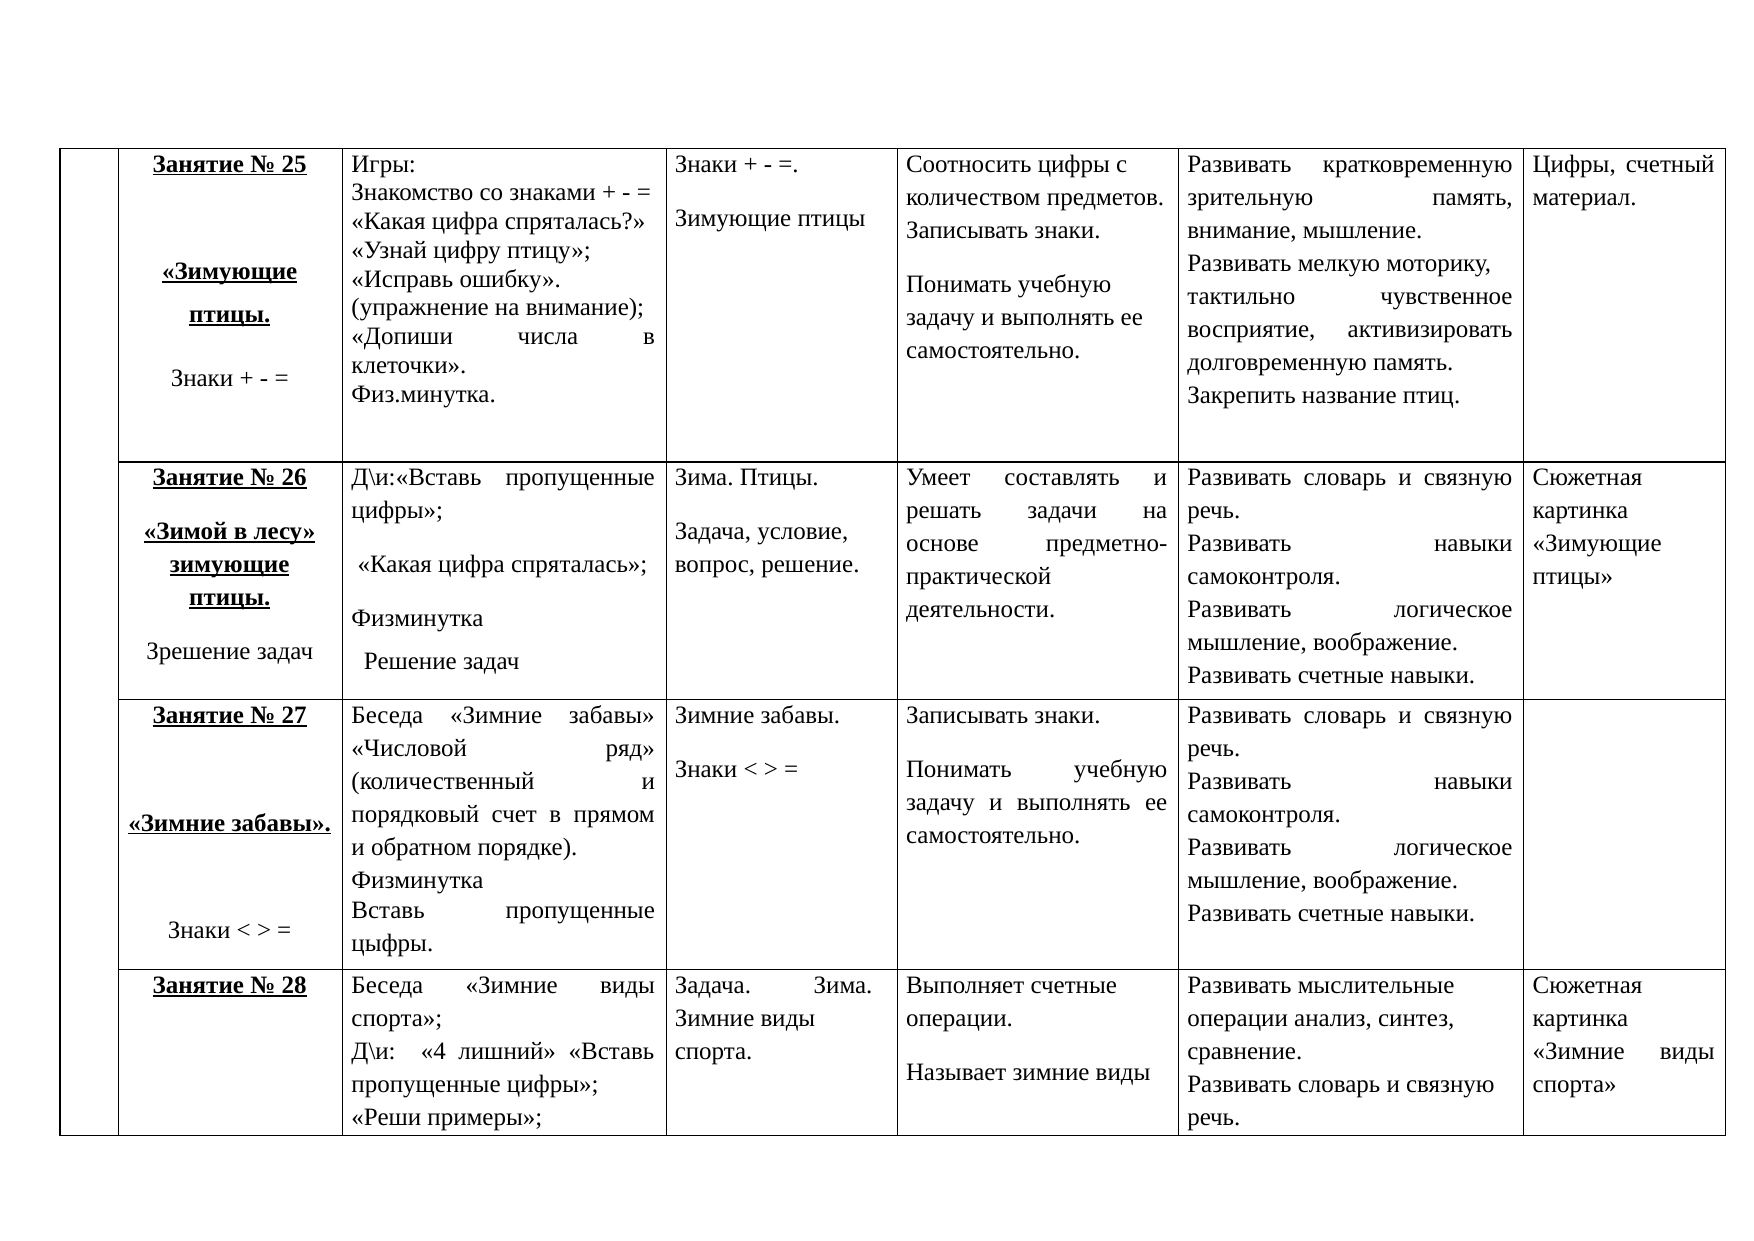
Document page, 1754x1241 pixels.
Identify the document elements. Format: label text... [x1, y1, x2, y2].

table_cell Игры: Знакомство со знаками + - = «Какая цифра спряталась?» «Узнай цифру птицу»; «Исправь ошибку». (упражнение на внимание); «Допиши числа в клеточки». Физ.минутка. [343, 149, 666, 461]
table_cell Знаки + - =. Зимующие птицы [667, 149, 897, 461]
table_cell Записывать знаки. Понимать учебную задачу и выполнять ее самостоятельно. [898, 700, 1178, 969]
table_cell Соотносить цифры с количеством предметов. Записывать знаки. Понимать учебную задачу и выполнять ее самостоятельно. [898, 149, 1178, 461]
table_cell Умеет составлять и решать задачи на основе предметно-практической деятельности. [898, 463, 1178, 699]
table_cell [119, 970, 342, 1135]
table_cell Сюжетная картинка «Зимующие птицы» [1524, 463, 1725, 699]
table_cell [1179, 970, 1523, 1135]
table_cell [667, 970, 897, 1135]
table_cell [1524, 700, 1725, 969]
table_cell Цифры, счетный материал. [1524, 149, 1725, 461]
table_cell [343, 970, 666, 1135]
table_cell Развивать словарь и связную речь. Развивать навыки самоконтроля. Развивать логическое мышление, воображение. Развивать счетные навыки. [1179, 700, 1523, 969]
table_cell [898, 970, 1178, 1135]
table_cell Зима. Птицы. Задача, условие, вопрос, решение. [667, 463, 897, 699]
table_cell Д\и:«Вставь пропущенные цифры»; «Какая цифра спряталась»; Физминутка Решение задач [343, 463, 666, 699]
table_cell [1524, 970, 1725, 1135]
table_cell Развивать кратковременную зрительную память, внимание, мышление. Развивать мелкую моторику, тактильно чувственное восприятие, активизировать долговременную память. Закрепить название птиц. [1179, 149, 1523, 461]
table_cell Занятие № 26 «Зимой в лесу» зимующие птицы. Зрешение задач [119, 463, 342, 699]
table_cell Беседа «Зимние забавы» «Числовой ряд» (количественный и порядковый счет в прямом и обратном порядке). Физминутка Вставь пропущенные цыфры. [343, 700, 666, 969]
table_cell Зимние забавы. Знаки < > = [667, 700, 897, 969]
table_cell Занятие № 27 «Зимние забавы». Знаки < > = [119, 700, 342, 969]
table_cell Занятие № 25 «Зимующие птицы. Знаки + - = [119, 149, 342, 461]
table_cell Развивать словарь и связную речь. Развивать навыки самоконтроля. Развивать логическое мышление, воображение. Развивать счетные навыки. [1179, 463, 1523, 699]
